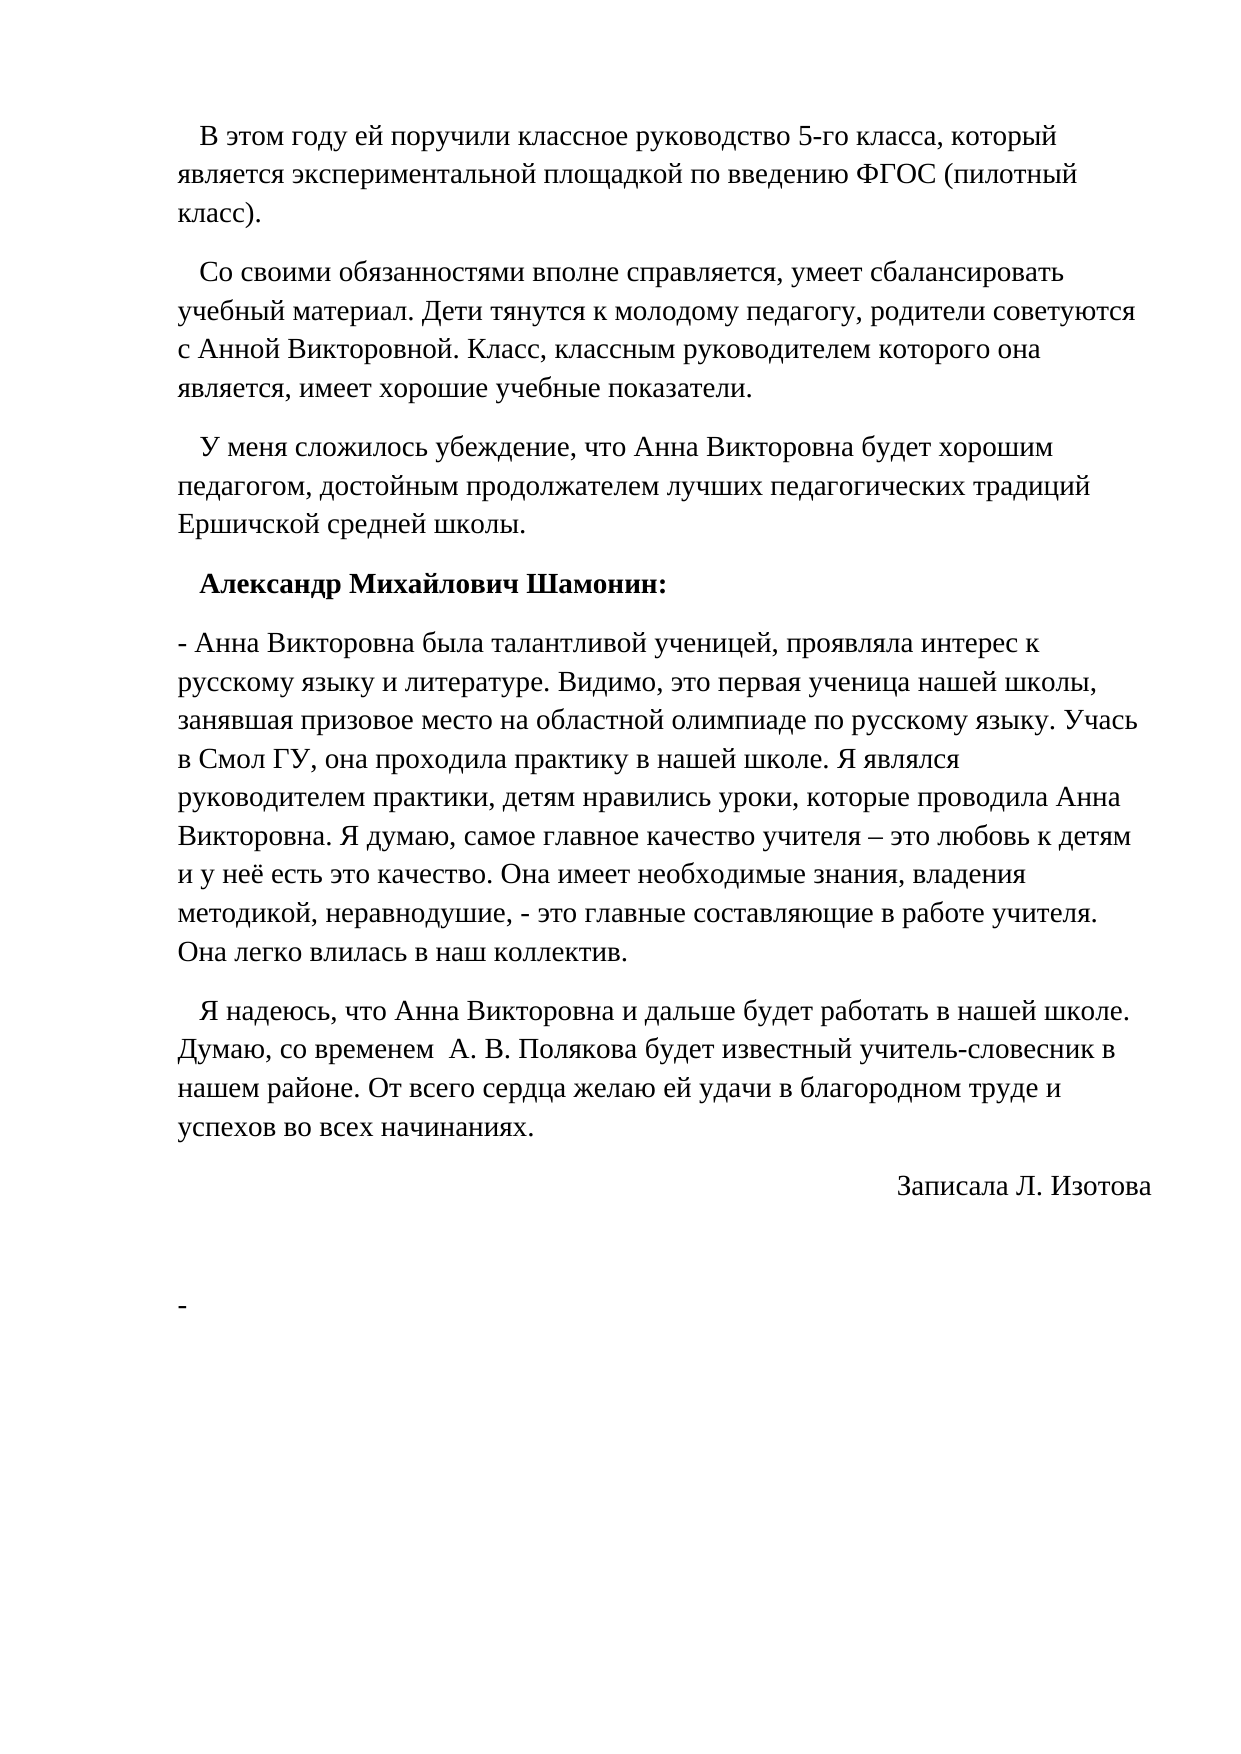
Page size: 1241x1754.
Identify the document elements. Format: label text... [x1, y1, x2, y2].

text В этом году ей поручили классное руководство 5-го класса, который является экспериментальной площадкой по введению ФГОС (пилотный класс). [177, 118, 1152, 229]
text - Анна Викторовна была талантливой ученицей, проявляла интерес к русскому языку и литературе. Видимо, это первая ученица нашей школы, занявшая призовое место на областной олимпиаде по русскому языку. Учась в Смол ГУ, она проходила практику в нашей школе. Я являлся руководителем практики, детям нравились уроки, которые проводила Анна Викторовна. Я думаю, самое главное качество учителя – это любовь к детям и у неё есть это качество. Она имеет необходимые знания, владения методикой, неравнодушие, - это главные составляющие в работе учителя. Она легко влилась в наш коллектив. [177, 625, 1152, 967]
text Александр Михайлович Шамонин: [177, 566, 1152, 599]
text Записала Л. Изотова [177, 1168, 1152, 1202]
text У меня сложилось убеждение, что Анна Викторовна будет хорошим педагогом, достойным продолжателем лучших педагогических традиций Ершичской средней школы. [177, 429, 1152, 540]
text - [177, 1287, 1152, 1320]
text Я надеюсь, что Анна Викторовна и дальше будет работать в нашей школе. Думаю, со временем А. В. Полякова будет известный учитель-словесник в нашем районе. От всего сердца желаю ей удачи в благородном труде и успехов во всех начинаниях. [177, 993, 1152, 1142]
text Со своими обязанностями вполне справляется, умеет сбалансировать учебный материал. Дети тянутся к молодому педагогу, родители советуются с Анной Викторовной. Класс, классным руководителем которого она является, имеет хорошие учебные показатели. [177, 254, 1152, 404]
